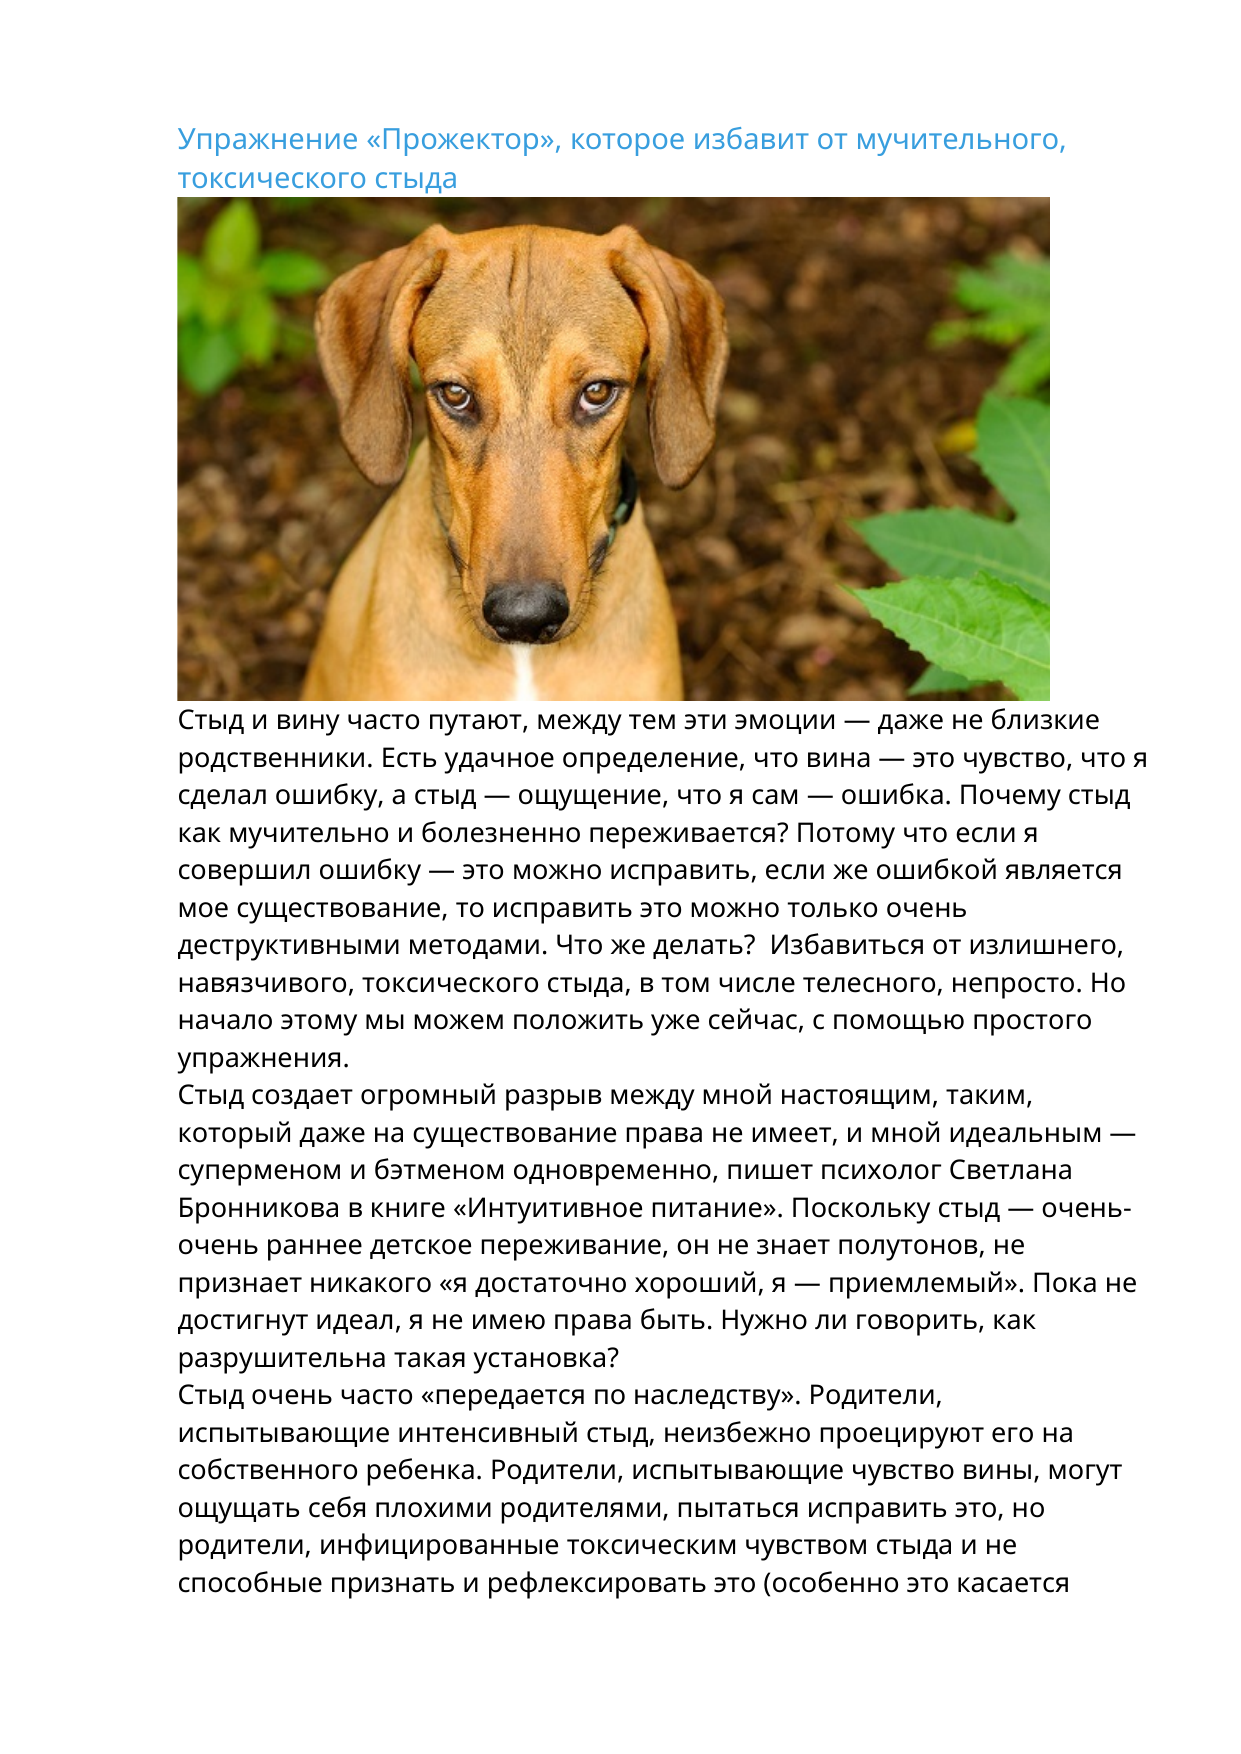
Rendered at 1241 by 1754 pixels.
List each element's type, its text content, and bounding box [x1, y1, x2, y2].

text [177, 1375, 1152, 1600]
text Стыд создает огромный разрыв между мной настоящим, таким, который даже на существование права не имеет, и мной идеальным — суперменом и бэтменом одновременно, пишет психолог Светлана Бронникова в книге «Интуитивное питание». Поскольку стыд — очень-очень раннее детское переживание, он не знает полутонов, не признает никакого «я достаточно хороший, я — приемлемый». Пока не достигнут идеал, я не имею права быть. Нужно ли говорить, как разрушительна такая установка? [177, 1075, 1152, 1375]
text Стыд и вину часто путают, между тем эти эмоции — даже не близкие родственники. Есть удачное определение, что вина — это чувство, что я сделал ошибку, а стыд — ощущение, что я сам — ошибка. Почему стыд как мучительно и болезненно переживается? Потому что если я совершил ошибку — это можно исправить, если же ошибкой является мое существование, то исправить это можно только очень деструктивными методами. Что же делать? Избавиться от излишнего, навязчивого, токсического стыда, в том числе телесного, непросто. Но начало этому мы можем положить уже сейчас, с помощью простого упражнения. [177, 700, 1152, 1075]
picture [177, 197, 1050, 701]
text Упражнение «Прожектор», которое избавит от мучительного, токсического стыда [177, 118, 1152, 197]
